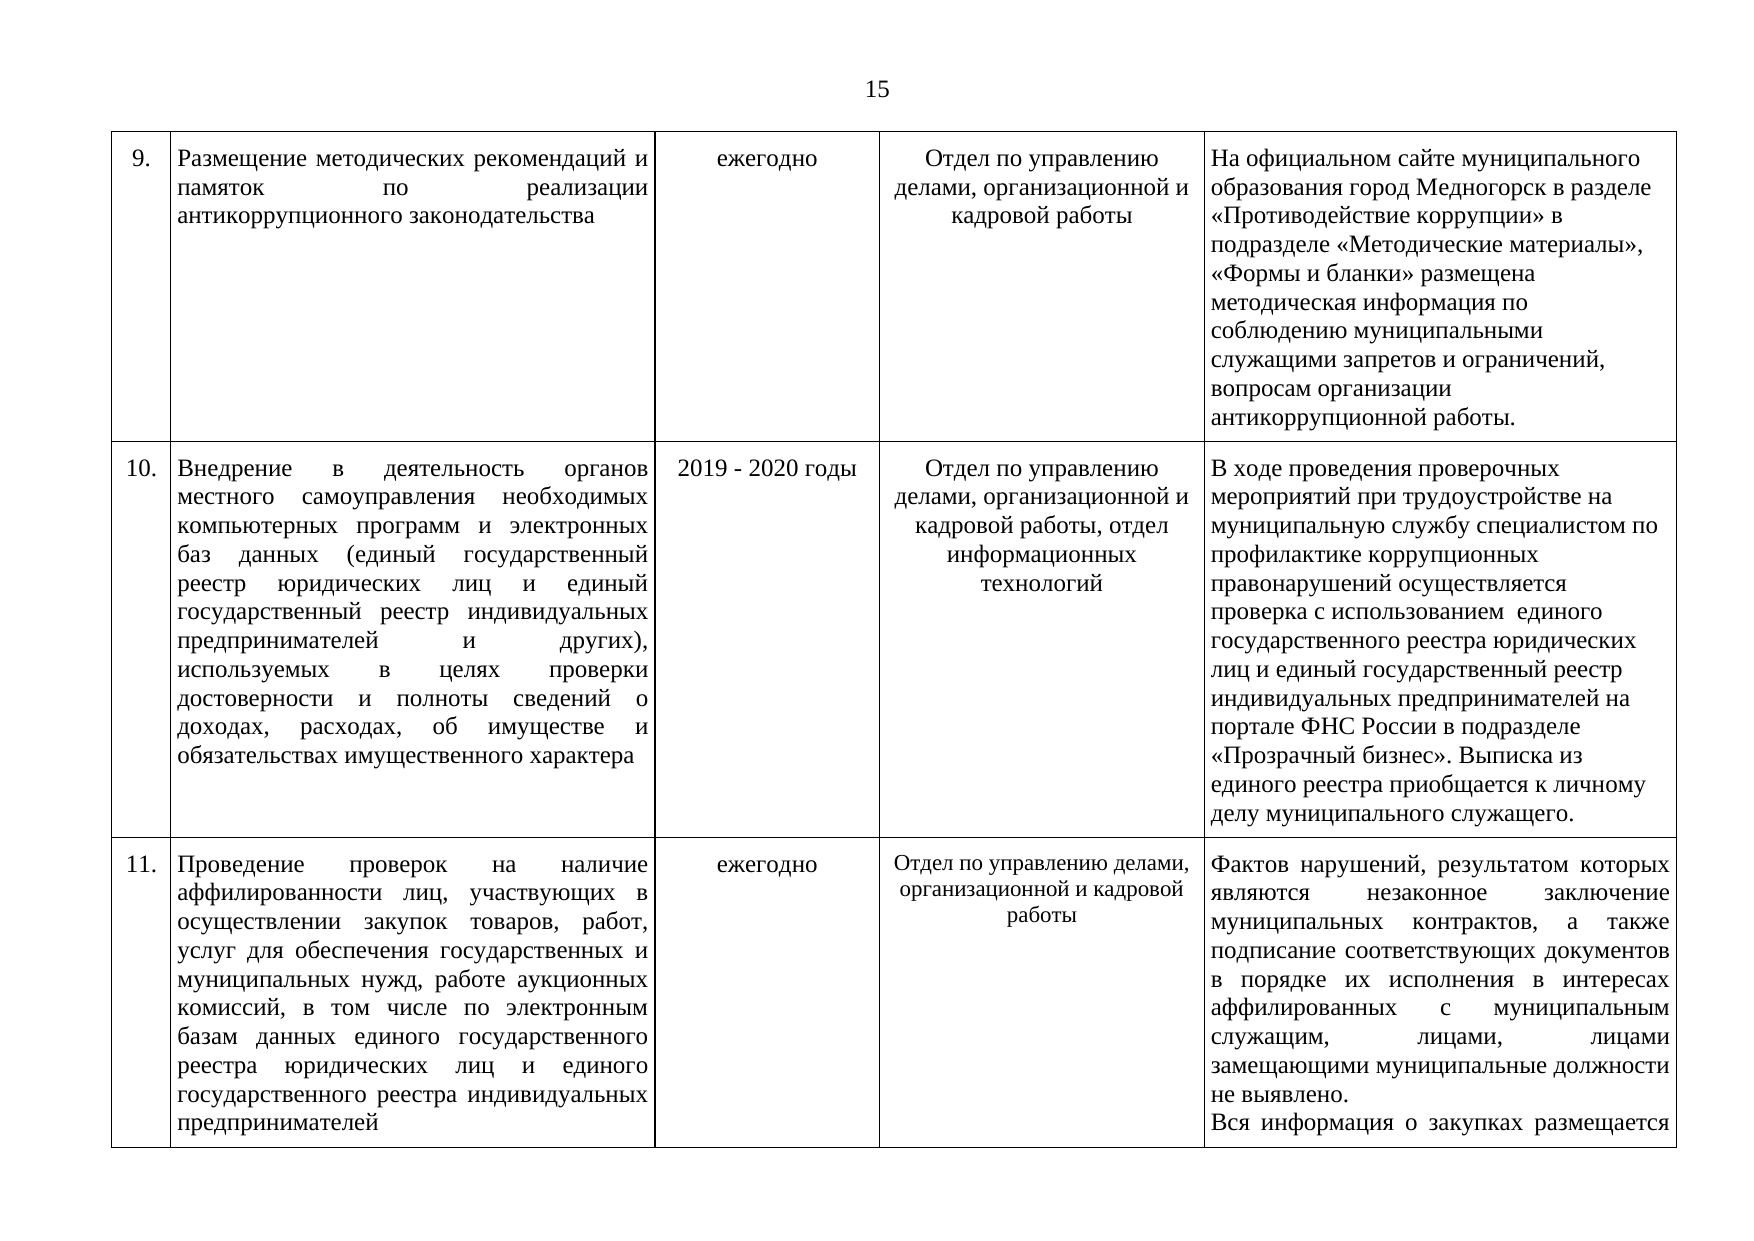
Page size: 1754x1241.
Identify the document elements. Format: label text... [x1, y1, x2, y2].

table_cell Отдел по управлению делами, организационной и кадровой работы, отдел информационных технологий [880, 442, 1204, 837]
table_cell 2019 - 2020 годы [656, 442, 879, 837]
table_cell Отдел по управлению делами, организационной и кадровой работы [880, 132, 1204, 441]
table_cell Размещение методических рекомендаций и памяток по реализации антикоррупционного законодательства [171, 132, 654, 441]
table_cell На официальном сайте муниципального образования город Медногорск в разделе «Противодействие коррупции» в подразделе «Методические материалы», «Формы и бланки» размещена методическая информация по соблюдению муниципальными служащими запретов и ограничений, вопросам организации антикоррупционной работы. [1205, 132, 1676, 441]
table_cell Внедрение в деятельность органов местного самоуправления необходимых компьютерных программ и электронных баз данных (единый государственный реестр юридических лиц и единый государственный реестр индивидуальных предпринимателей и других), используемых в целях проверки достоверности и полноты сведений о доходах, расходах, об имуществе и обязательствах имущественного характера [171, 442, 654, 837]
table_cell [1205, 838, 1676, 1147]
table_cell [171, 838, 654, 1147]
table_cell В ходе проведения проверочных мероприятий при трудоустройстве на муниципальную службу специалистом по профилактике коррупционных правонарушений осуществляется проверка с использованием единого государственного реестра юридических лиц и единый государственный реестр индивидуальных предпринимателей на портале ФНС России в подразделе «Прозрачный бизнес». Выписка из единого реестра приобщается к личному делу муниципального служащего. [1205, 442, 1676, 837]
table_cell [880, 838, 1204, 1147]
table_cell ежегодно [656, 132, 879, 441]
table_cell ежегодно [656, 838, 879, 1147]
table_cell 10. [112, 442, 170, 837]
table_cell 11. [112, 838, 170, 1147]
table_cell 9. [112, 132, 170, 441]
